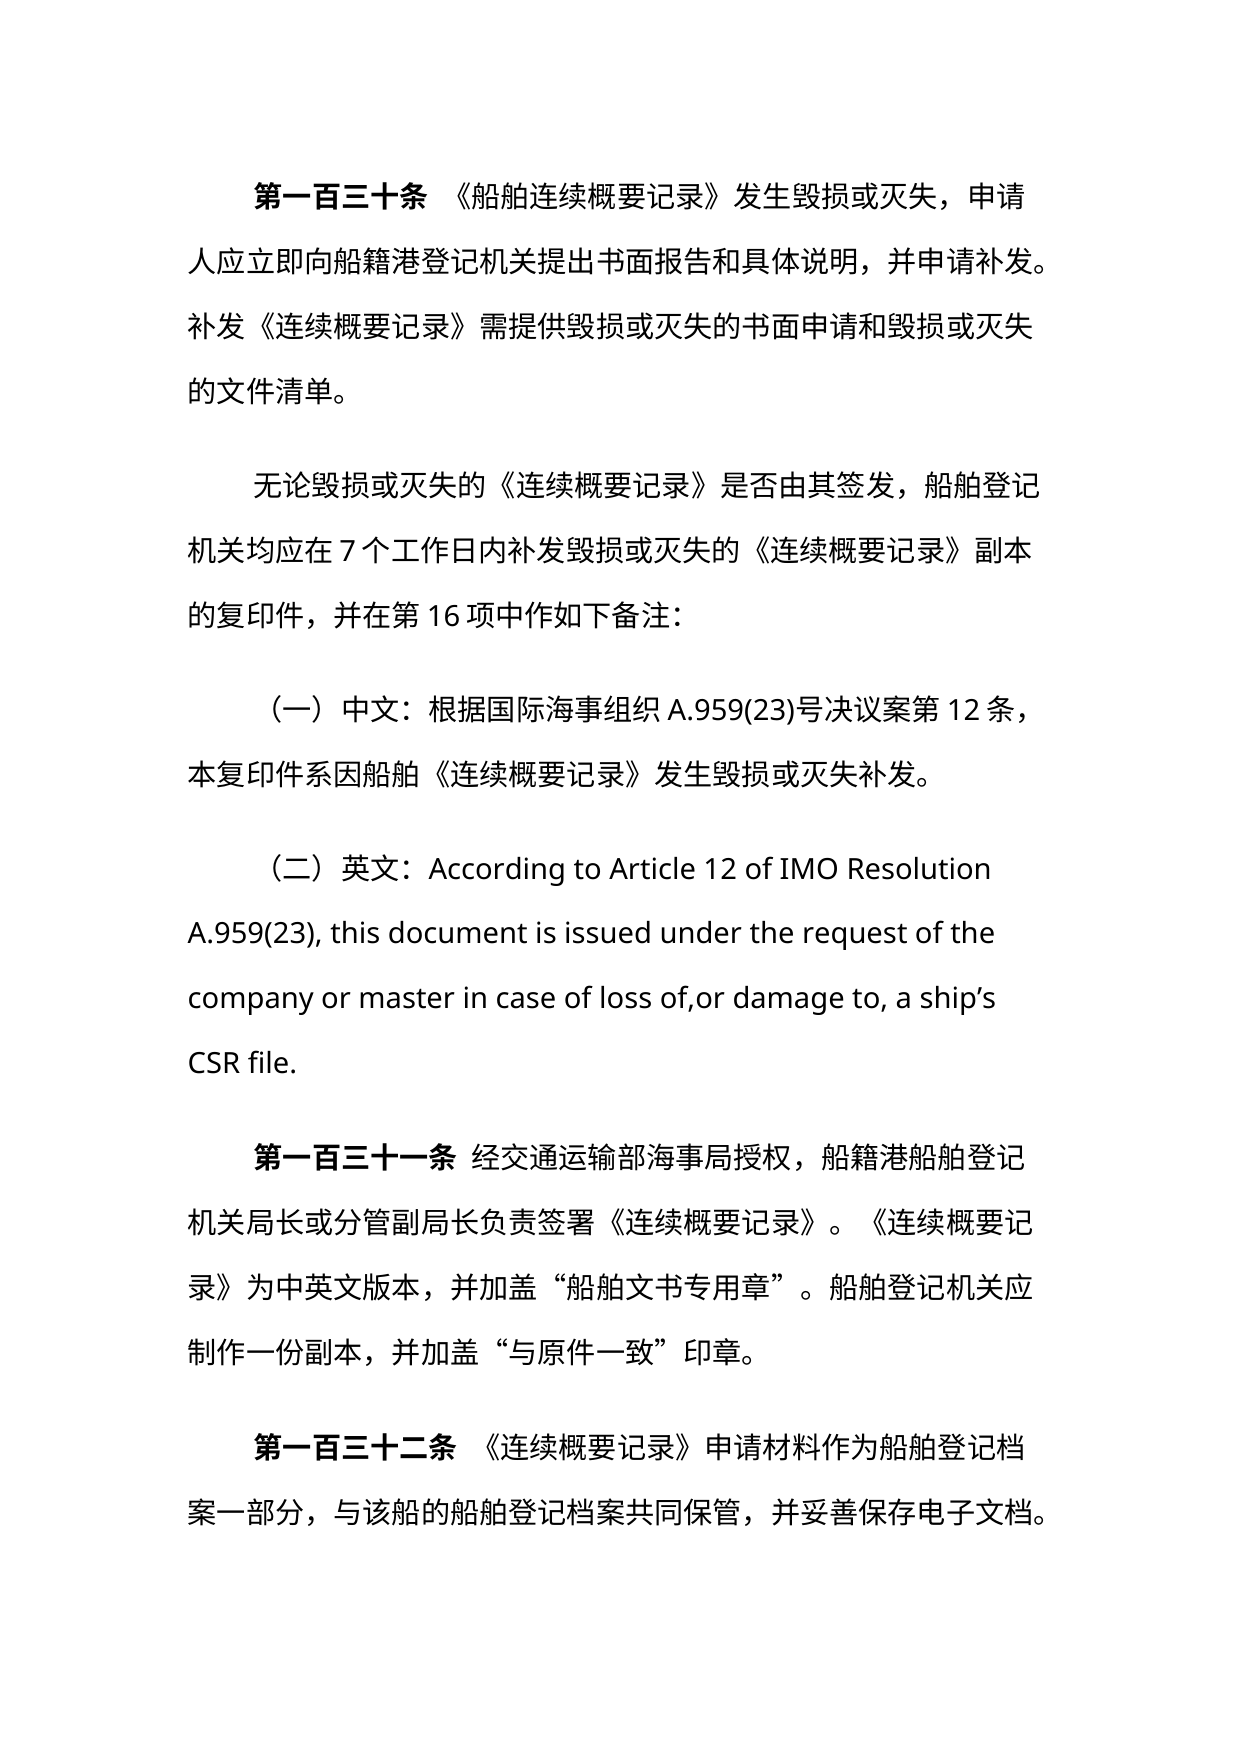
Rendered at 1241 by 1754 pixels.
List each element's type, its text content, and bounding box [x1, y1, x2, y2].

text （一）中文：根据国际海事组织A.959(23)号决议案第12条，本复印件系因船舶《连续概要记录》发生毁损或灭失补发。 [187, 675, 1053, 805]
text 第一百三十一条 经交通运输部海事局授权，船籍港船舶登记机关局长或分管副局长负责签署《连续概要记录》。《连续概要记录》为中英文版本，并加盖“船舶文书专用章”。船舶登记机关应制作一份副本，并加盖“与原件一致”印章。 [187, 1124, 1053, 1384]
text 第一百三十条 《船舶连续概要记录》发生毁损或灭失，申请人应立即向船籍港登记机关提出书面报告和具体说明，并申请补发。补发《连续概要记录》需提供毁损或灭失的书面申请和毁损或灭失的文件清单。 [187, 162, 1053, 422]
text 第一百三十二条 《连续概要记录》申请材料作为船舶登记档案一部分，与该船的船舶登记档案共同保管，并妥善保存电子文档。 [187, 1413, 1053, 1543]
text （二）英文：According to Article 12 of IMO Resolution A.959(23), this document is issued under the request of the company or master in case of loss of,or damage to, a ship’s CSR file. [187, 834, 1053, 1094]
text 无论毁损或灭失的《连续概要记录》是否由其签发，船舶登记机关均应在7个工作日内补发毁损或灭失的《连续概要记录》副本的复印件，并在第16项中作如下备注： [187, 451, 1053, 646]
